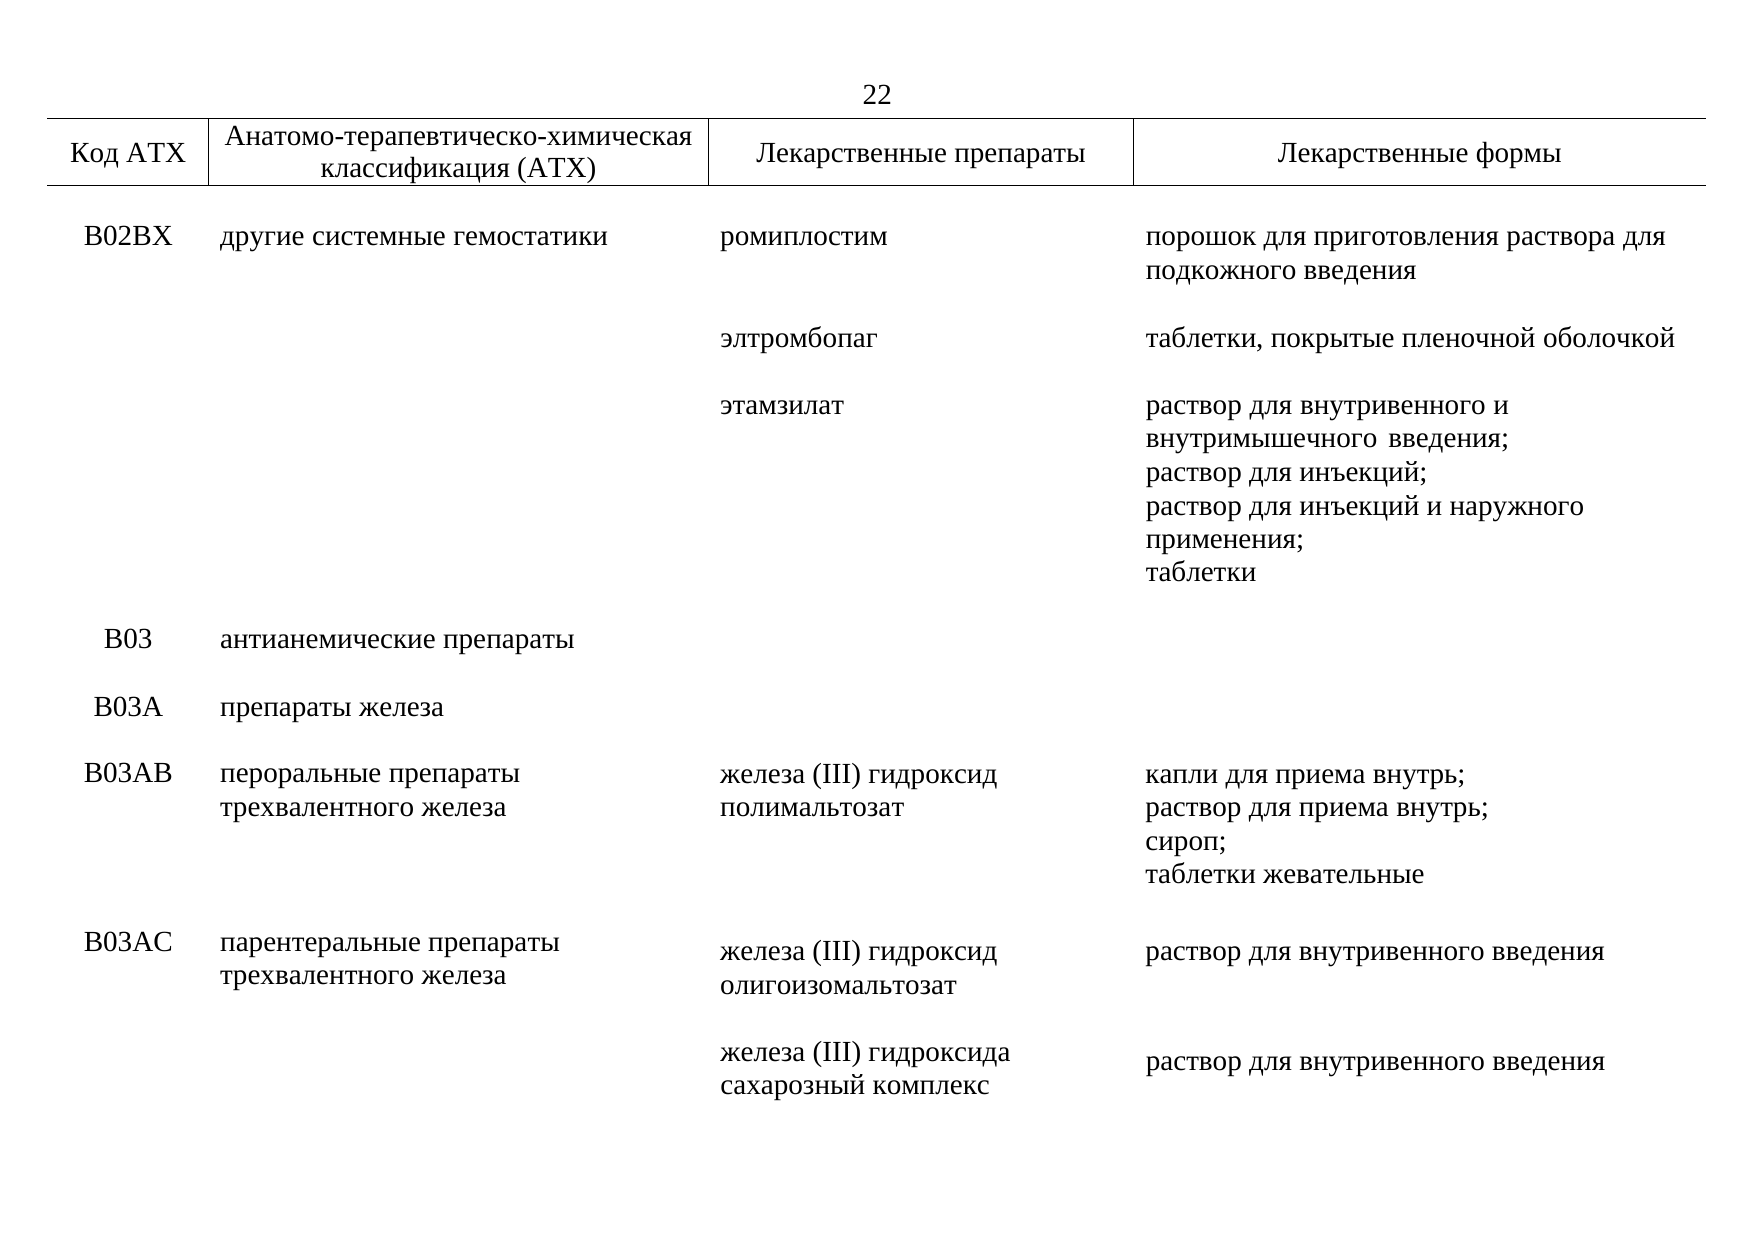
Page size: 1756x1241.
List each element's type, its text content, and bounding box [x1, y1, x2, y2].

text раствор для инъекций и наружного применения; [1146, 488, 1586, 555]
text раствор для внутривенного введения [1145, 933, 1730, 967]
text B03AC парентеральные препараты трехвалентного железа [83, 924, 560, 991]
text подкожного введения [1146, 252, 1730, 286]
text железа (III) гидроксид полимальтозат [720, 756, 999, 823]
text элтромбопаг таблетки, покрытые пленочной оболочкой [720, 320, 1730, 353]
text таблетки [1146, 555, 1730, 588]
text этамзилат раствор для внутривенного и внутримышечного введения; раствор для инъекций; [720, 387, 1509, 487]
text B03AB пероральные препараты [83, 756, 524, 789]
table_header Код АТХ [47, 119, 208, 185]
text раствор для внутривенного введения [1146, 1043, 1730, 1077]
text таблетки жевательные [1145, 857, 1730, 890]
table_header Анатомо-терапевтическо-химическая классификация (АТХ) [209, 119, 708, 185]
text B03 антианемические препараты B03A препараты железа [93, 622, 576, 722]
text капли для приема внутрь; раствор для приема внутрь; сироп; [1145, 756, 1491, 857]
text B02BX другие системные гемостатики ромиплостим порошок для приготовления раствора для [83, 219, 1730, 252]
text железа (III) гидроксида сахарозный комплекс [720, 1034, 1012, 1101]
table_header Лекарственные препараты [709, 119, 1133, 185]
text железа (III) гидроксид олигоизомальтозат [720, 933, 999, 1000]
table_header Лекарственные формы [1134, 119, 1706, 185]
text трехвалентного железа [220, 789, 524, 823]
